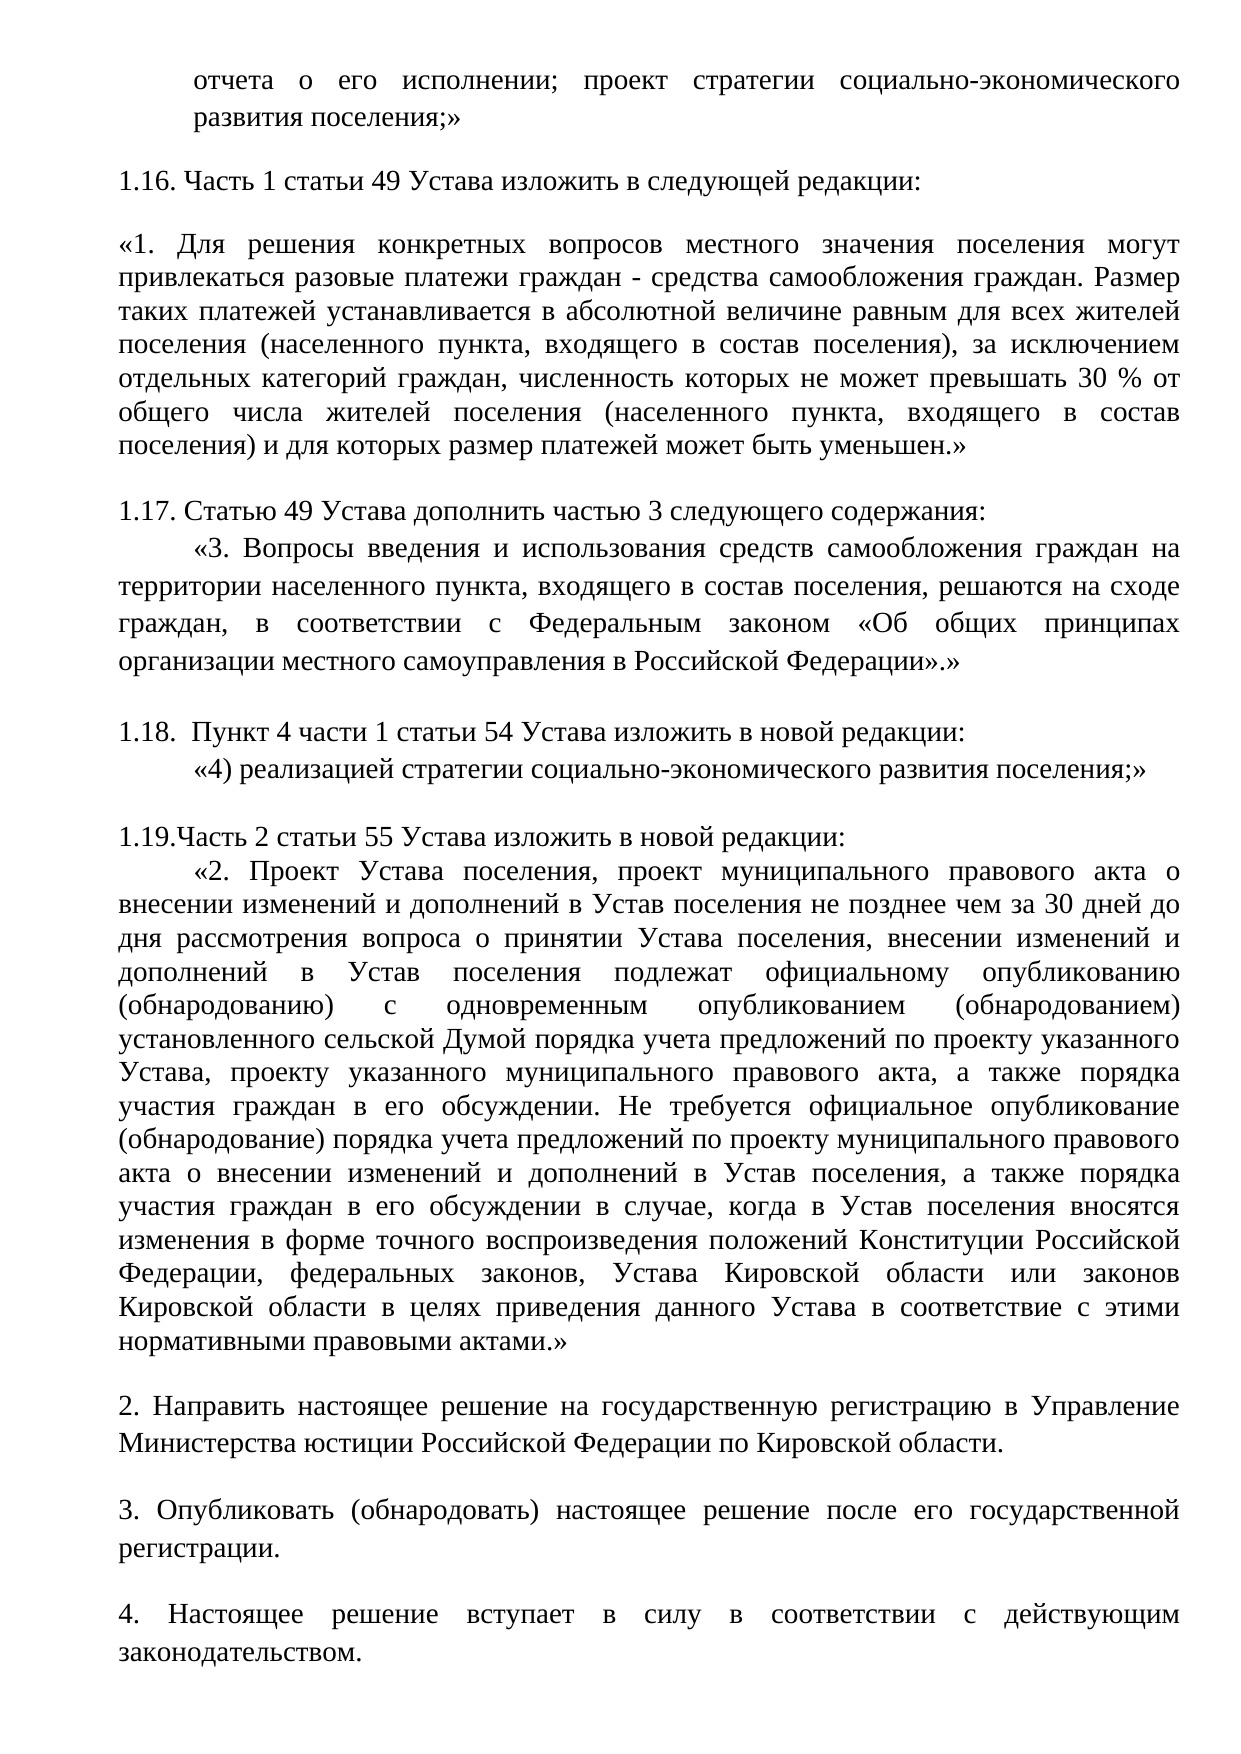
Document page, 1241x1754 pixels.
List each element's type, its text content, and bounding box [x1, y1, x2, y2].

text «3. Вопросы введения и использования средств самообложения граждан на территории населенного пункта, входящего в состав поселения, решаются на сходе граждан, в соответствии с Федеральным законом «Об общих принципах организации местного самоуправления в Российской Федерации».» [118, 527, 1181, 677]
list 2. Направить настоящее решение на государственную регистрацию в Управление Министерства юстиции Российской Федерации по Кировской области. [118, 1385, 1181, 1460]
text 1.16. Часть 1 статьи 49 Устава изложить в следующей редакции: [118, 163, 1181, 197]
text «1. Для решения конкретных вопросов местного значения поселения могут привлекаться разовые платежи граждан - средства самообложения граждан. Размер таких платежей устанавливается в абсолютной величине равным для всех жителей поселения (населенного пункта, входящего в состав поселения), за исключением отдельных категорий граждан, численность которых не может превышать 30 % от общего числа жителей поселения (населенного пункта, входящего в состав поселения) и для которых размер платежей может быть уменьшен.» [118, 226, 1181, 461]
list 4. Настоящее решение вступает в силу в соответствии с действующим законодательством. [118, 1594, 1181, 1669]
text «2. Проект Устава поселения, проект муниципального правового акта о внесении изменений и дополнений в Устав поселения не позднее чем за 30 дней до дня рассмотрения вопроса о принятии Устава поселения, внесении изменений и дополнений в Устав поселения подлежат официальному опубликованию (обнародованию) с одновременным опубликованием (обнародованием) установленного сельской Думой порядка учета предложений по проекту указанного Устава, проекту указанного муниципального правового акта, а также порядка участия граждан в его обсуждении. Не требуется официальное опубликование (обнародование) порядка учета предложений по проекту муниципального правового акта о внесении изменений и дополнений в Устав поселения, а также порядка участия граждан в его обсуждении в случае, когда в Устав поселения вносятся изменения в форме точного воспроизведения положений Конституции Российской Федерации, федеральных законов, Устава Кировской области или законов Кировской области в целях приведения данного Устава в соответствие с этими нормативными правовыми актами.» [118, 853, 1181, 1356]
text 1.18. Пункт 4 части 1 статьи 54 Устава изложить в новой редакции: [118, 711, 1181, 748]
list 1.19.Часть 2 статьи 55 Устава изложить в новой редакции: [118, 819, 1181, 853]
text «4) реализацией стратегии социально-экономического развития поселения;» [118, 748, 1181, 786]
list 3. Опубликовать (обнародовать) настоящее решение после его государственной регистрации. [118, 1489, 1181, 1564]
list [156, 59, 1181, 134]
text 1.17. Статью 49 Устава дополнить частью 3 следующего содержания: [118, 490, 1181, 527]
